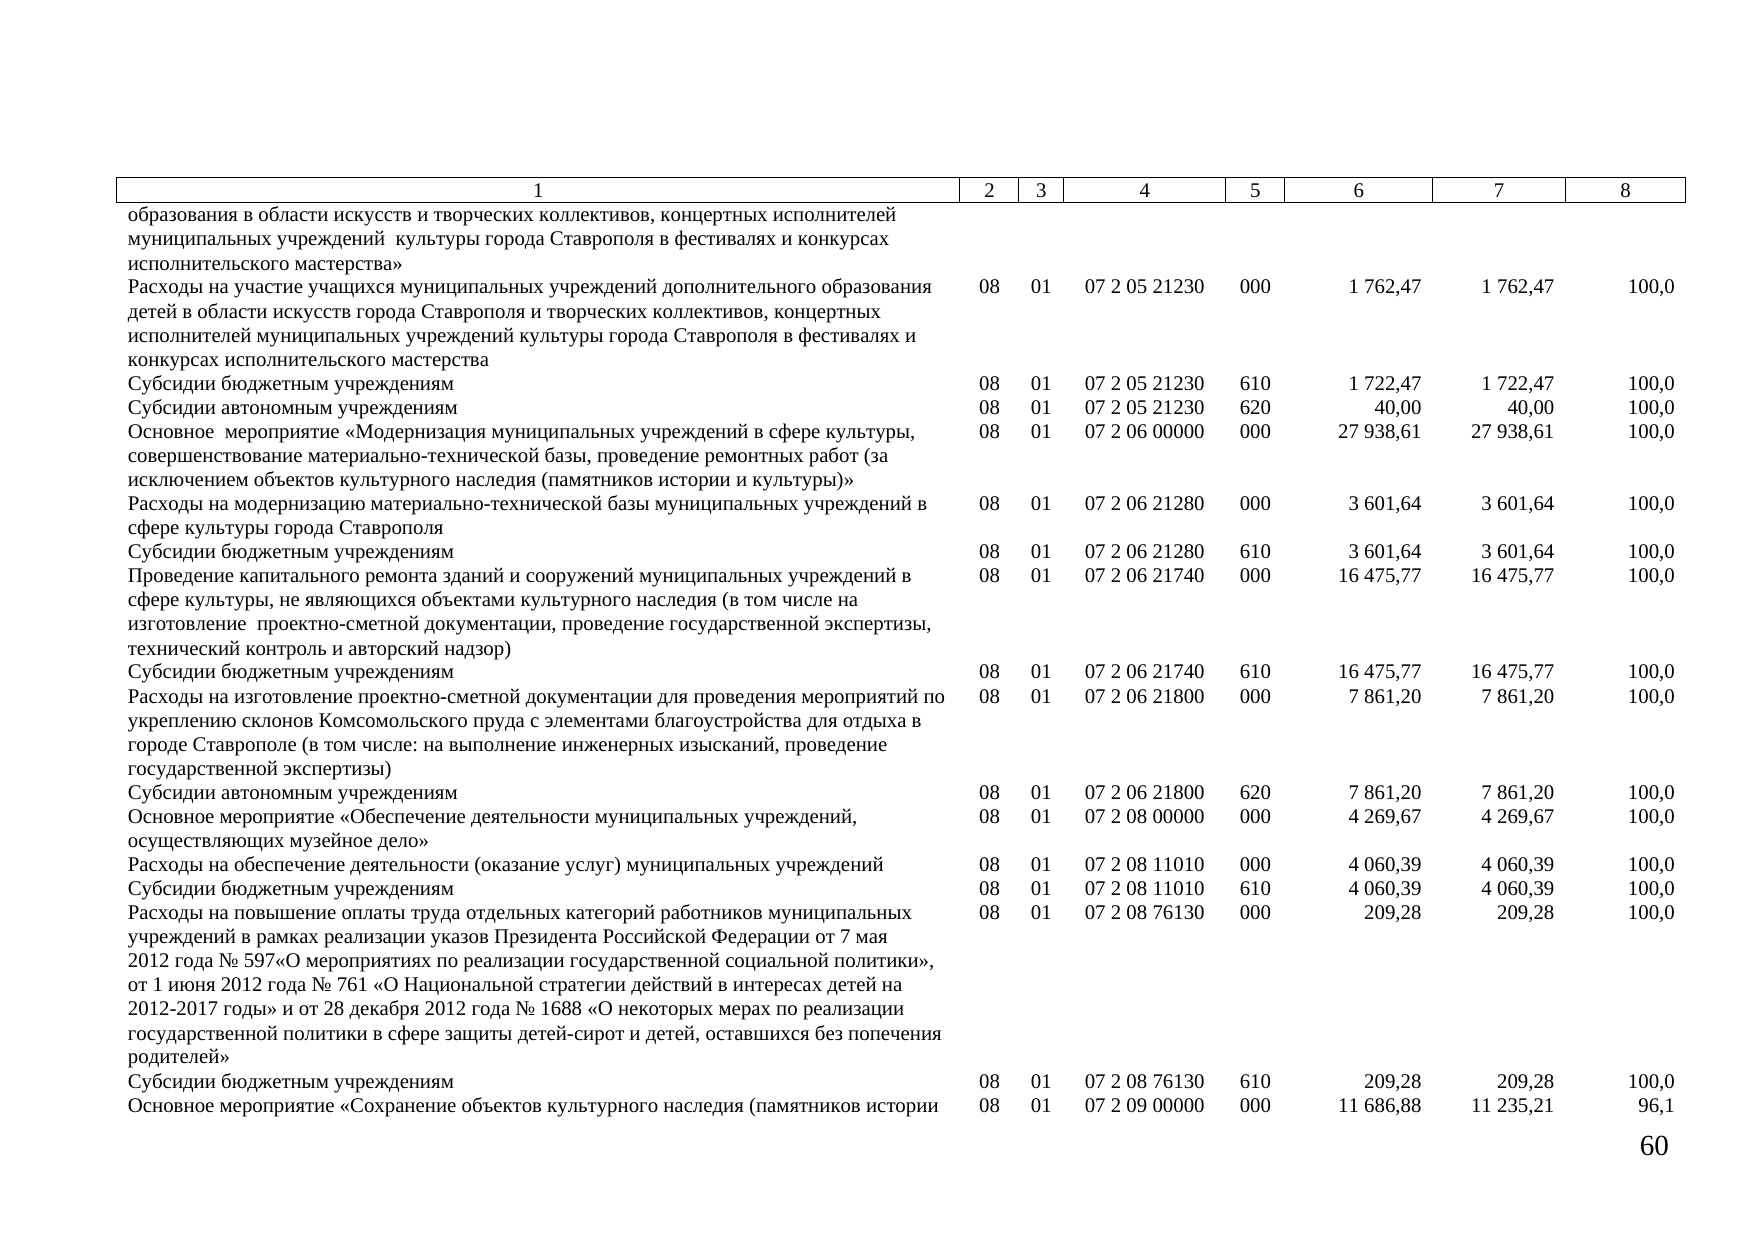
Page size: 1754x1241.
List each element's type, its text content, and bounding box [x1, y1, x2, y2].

table_header 4 [1064, 178, 1225, 202]
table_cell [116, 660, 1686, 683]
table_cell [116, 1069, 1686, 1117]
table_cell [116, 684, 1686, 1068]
table_header 5 [1226, 178, 1284, 202]
table_header 2 [960, 178, 1018, 202]
table_header 8 [1566, 178, 1685, 202]
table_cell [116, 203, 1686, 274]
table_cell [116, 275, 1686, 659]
table_header 1 [117, 178, 959, 202]
table_header 3 [1019, 178, 1063, 202]
table_header 6 [1285, 178, 1432, 202]
table_header 7 [1433, 178, 1565, 202]
